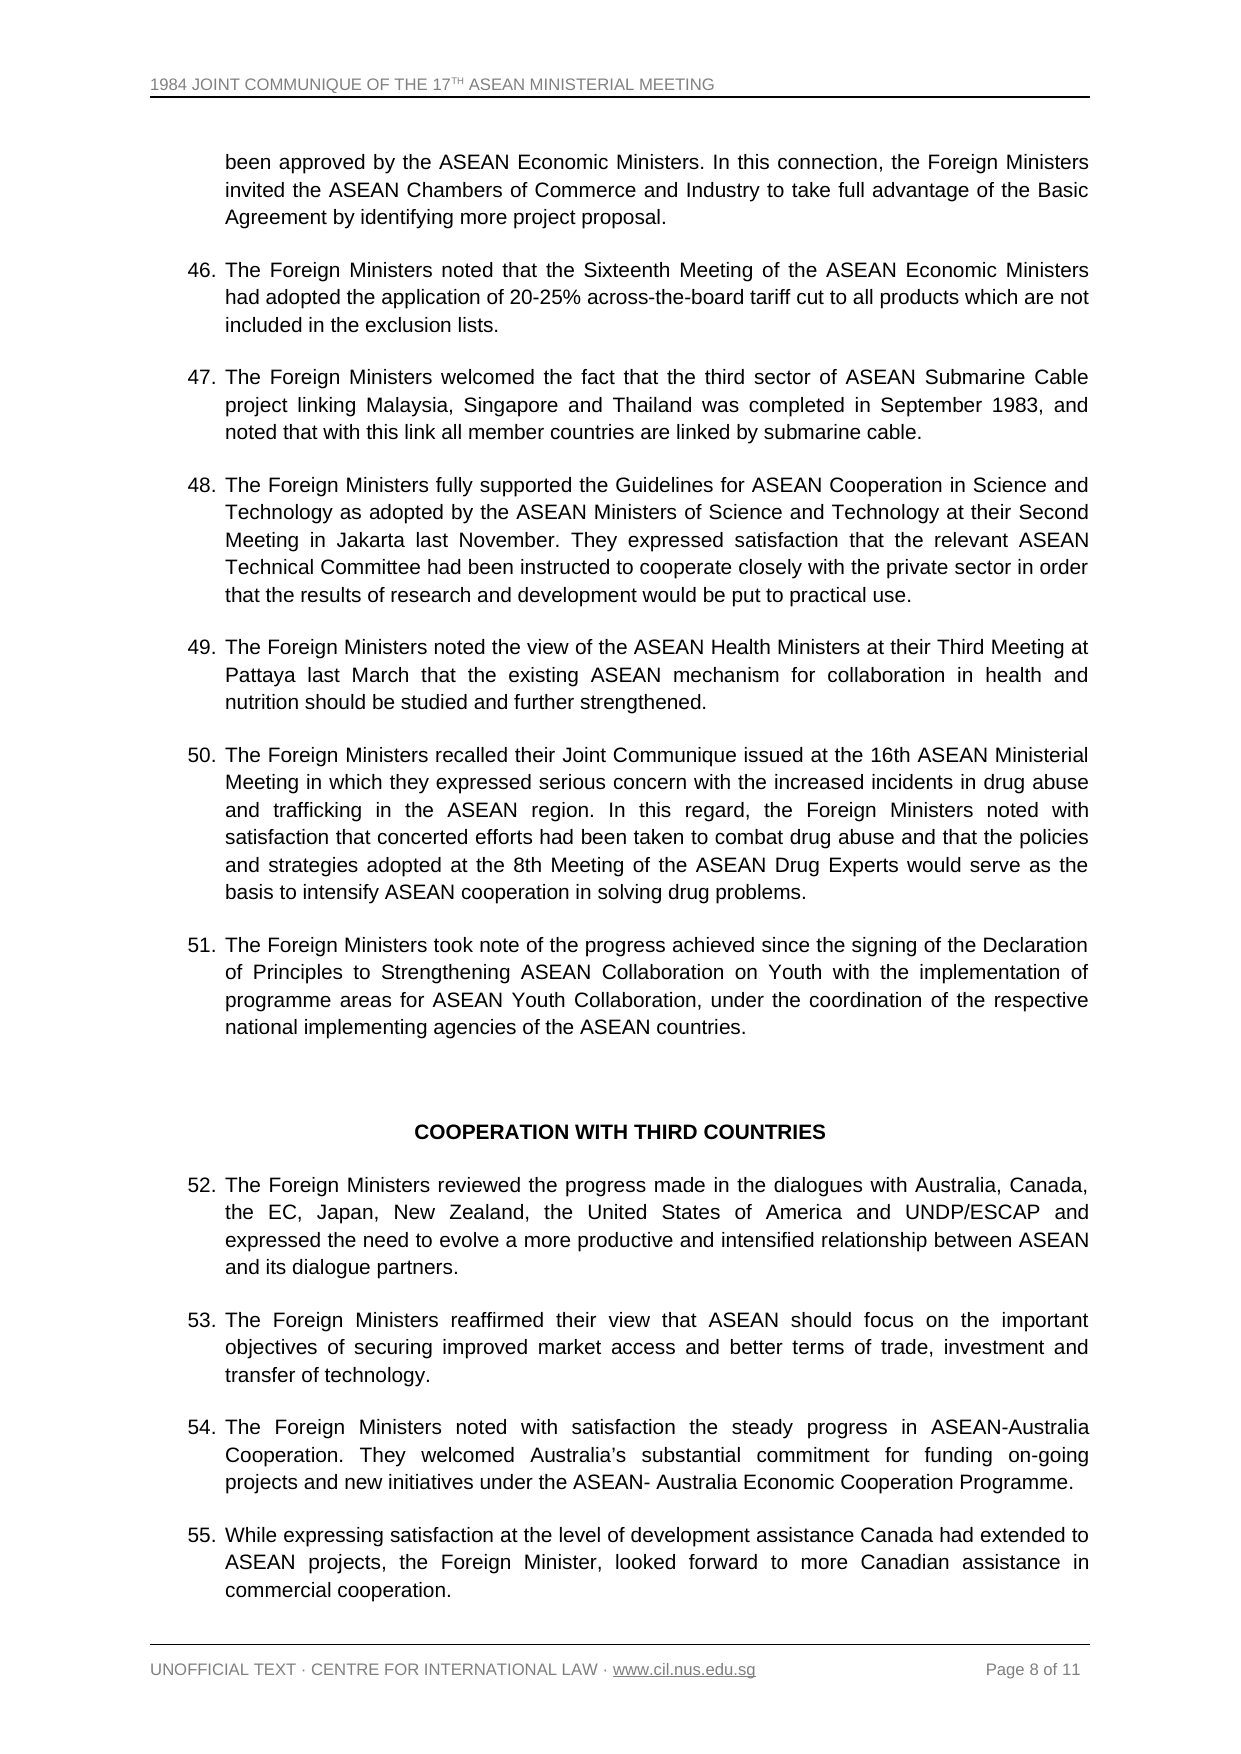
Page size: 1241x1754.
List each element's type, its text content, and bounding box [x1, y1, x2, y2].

list The Foreign Ministers took note of the progress achieved since the signing of the Declaration of Principles to Strengthening ASEAN Collaboration on Youth with the implementation of programme areas for ASEAN Youth Collaboration, under the coordination of the respective national implementing agencies of the ASEAN countries. [187, 932, 1090, 1039]
list While expressing satisfaction at the level of development assistance Canada had extended to ASEAN projects, the Foreign Minister, looked forward to more Canadian assistance in commercial cooperation. [187, 1522, 1090, 1601]
list The Foreign Ministers noted that the Sixteenth Meeting of the ASEAN Economic Ministers had adopted the application of 20-25% across-the-board tariff cut to all products which are not included in the exclusion lists. [187, 257, 1090, 336]
list The Foreign Ministers recalled their Joint Communique issued at the 16th ASEAN Ministerial Meeting in which they expressed serious concern with the increased incidents in drug abuse and trafficking in the ASEAN region. In this regard, the Foreign Ministers noted with satisfaction that concerted efforts had been taken to combat drug abuse and that the policies and strategies adopted at the 8th Meeting of the ASEAN Drug Experts would serve as the basis to intensify ASEAN cooperation in solving drug problems. [187, 742, 1090, 904]
list The Foreign Ministers welcomed the fact that the third sector of ASEAN Submarine Cable project linking Malaysia, Singapore and Thailand was completed in September 1983, and noted that with this link all member countries are linked by submarine cable. [187, 365, 1090, 444]
list The Foreign Ministers reviewed the progress made in the dialogues with Australia, Canada, the EC, Japan, New Zealand, the United States of America and UNDP/ESCAP and expressed the need to evolve a more productive and intensified relationship between ASEAN and its dialogue partners. [187, 1172, 1090, 1279]
list The Foreign Ministers fully supported the Guidelines for ASEAN Cooperation in Science and Technology as adopted by the ASEAN Ministers of Science and Technology at their Second Meeting in Jakarta last November. They expressed satisfaction that the relevant ASEAN Technical Committee had been instructed to cooperate closely with the private sector in order that the results of research and development would be put to practical use. [187, 472, 1090, 606]
list The Foreign Ministers noted the view of the ASEAN Health Ministers at their Third Meeting at Pattaya last March that the existing ASEAN mechanism for collaboration in health and nutrition should be studied and further strengthened. [187, 635, 1090, 714]
list The Foreign Ministers noted with satisfaction the steady progress in ASEAN-Australia Cooperation. They welcomed Australia’s substantial commitment for funding on-going projects and new initiatives under the ASEAN- Australia Economic Cooperation Programme. [187, 1415, 1090, 1494]
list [187, 150, 1090, 229]
subtitle Cooperation with Third Countries [150, 1120, 1090, 1144]
list The Foreign Ministers reaffirmed their view that ASEAN should focus on the important objectives of securing improved market access and better terms of trade, investment and transfer of technology. [187, 1307, 1090, 1386]
